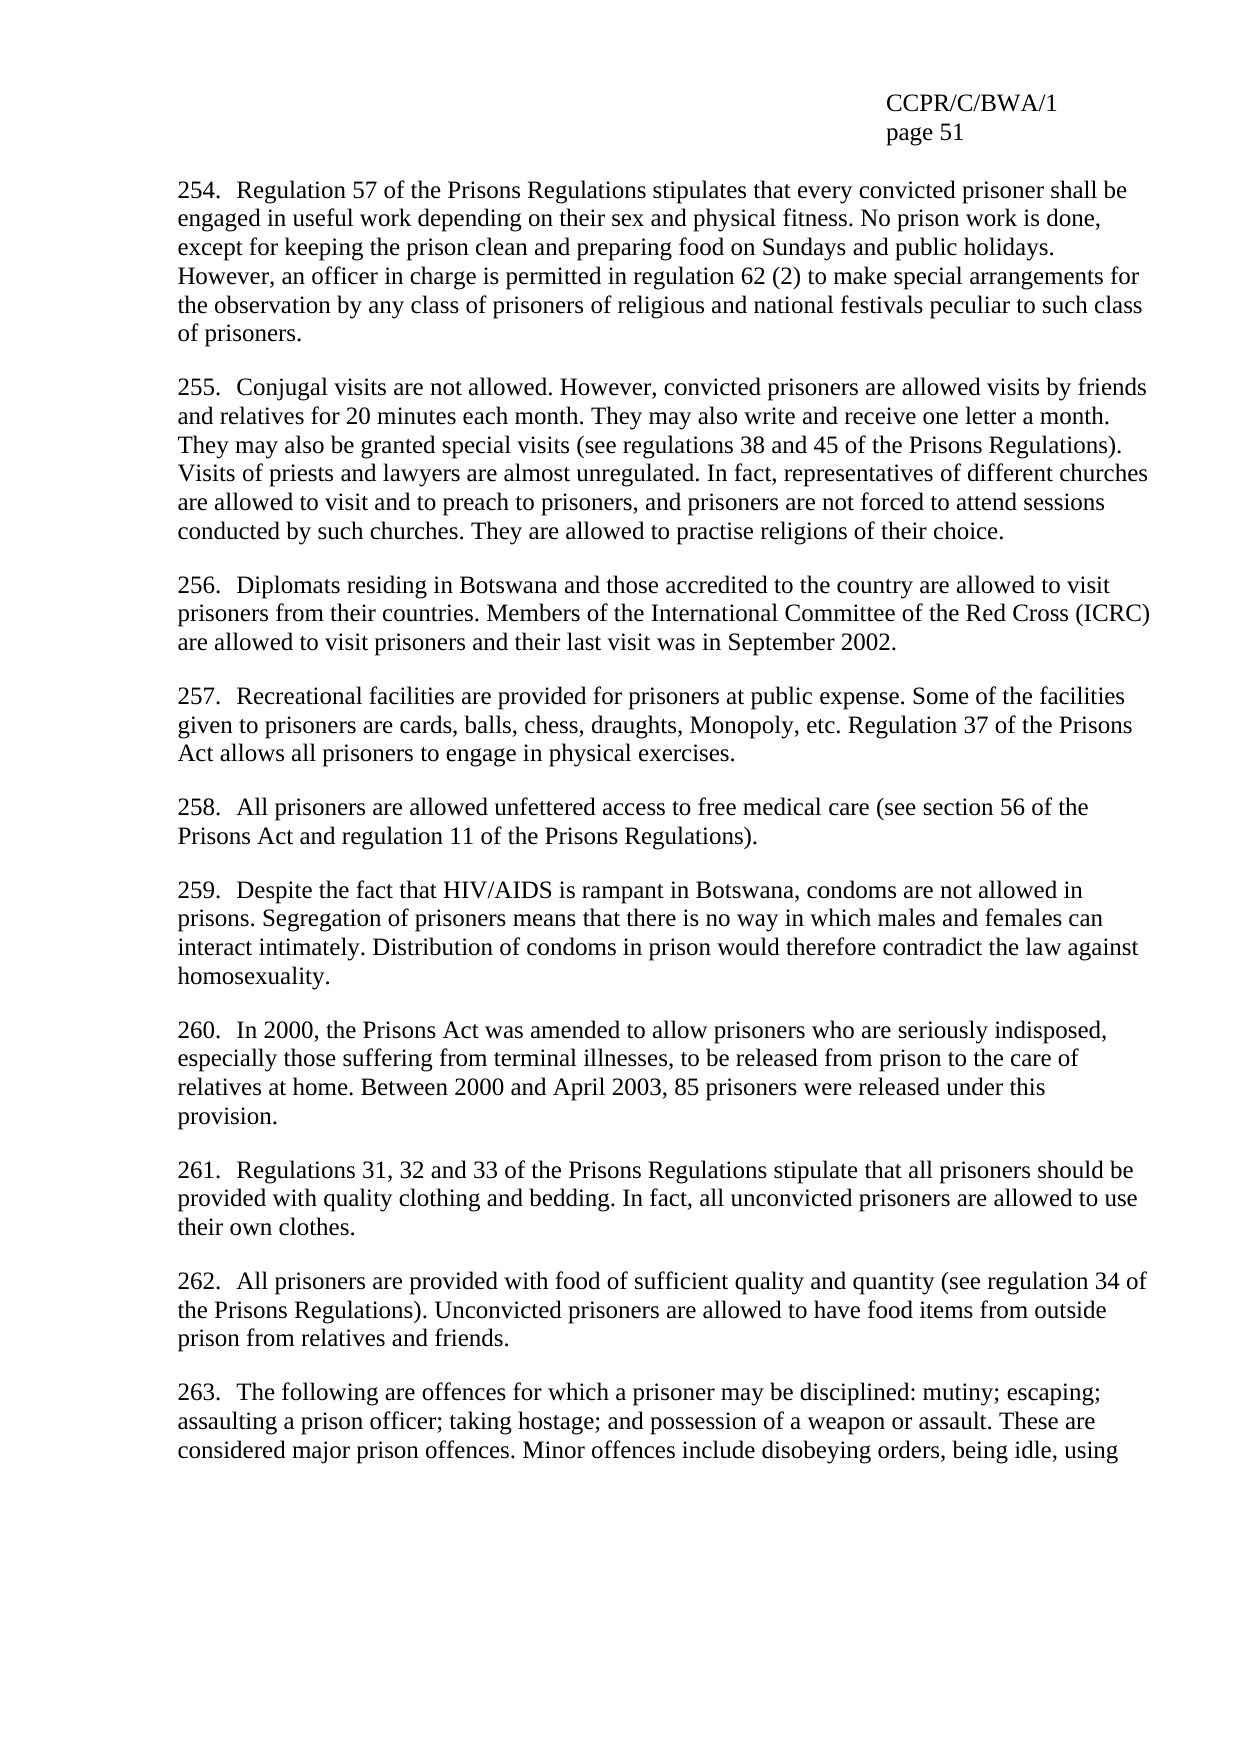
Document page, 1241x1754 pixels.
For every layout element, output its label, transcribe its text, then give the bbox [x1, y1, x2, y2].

text 259. Despite the fact that HIV/AIDS is rampant in Botswana, condoms are not allowed in prisons. Segregation of prisoners means that there is no way in which males and females can interact intimately. Distribution of condoms in prison would therefore contradict the law against homosexuality. [177, 875, 1152, 990]
text 254. Regulation 57 of the Prisons Regulations stipulates that every convicted prisoner shall be engaged in useful work depending on their sex and physical fitness. No prison work is done, except for keeping the prison clean and preparing food on Sundays and public holidays. However, an officer in charge is permitted in regulation 62 (2) to make special arrangements for the observation by any class of prisoners of religious and national festivals peculiar to such class of prisoners. [177, 175, 1152, 347]
text 262. All prisoners are provided with food of sufficient quality and quantity (see regulation 34 of the Prisons Regulations). Unconvicted prisoners are allowed to have food items from outside prison from relatives and friends. [177, 1266, 1152, 1352]
text 257. Recreational facilities are provided for prisoners at public expense. Some of the facilities given to prisoners are cards, balls, chess, draughts, Monopoly, etc. Regulation 37 of the Prisons Act allows all prisoners to engage in physical exercises. [177, 681, 1152, 767]
text 261. Regulations 31, 32 and 33 of the Prisons Regulations stipulate that all prisoners should be provided with quality clothing and bedding. In fact, all unconvicted prisoners are allowed to use their own clothes. [177, 1155, 1152, 1241]
text 255. Conjugal visits are not allowed. However, convicted prisoners are allowed visits by friends and relatives for 20 minutes each month. They may also write and receive one letter a month. They may also be granted special visits (see regulations 38 and 45 of the Prisons Regulations). Visits of priests and lawyers are almost unregulated. In fact, representatives of different churches are allowed to visit and to preach to prisoners, and prisoners are not forced to attend sessions conducted by such churches. They are allowed to practise religions of their choice. [177, 372, 1152, 545]
text 256. Diplomats residing in Botswana and those accredited to the country are allowed to visit prisoners from their countries. Members of the International Committee of the Red Cross (ICRC) are allowed to visit prisoners and their last visit was in September 2002. [177, 570, 1152, 656]
text 258. All prisoners are allowed unfettered access to free medical care (see section 56 of the Prisons Act and regulation 11 of the Prisons Regulations). [177, 792, 1152, 850]
text 260. In 2000, the Prisons Act was amended to allow prisoners who are seriously indisposed, especially those suffering from terminal illnesses, to be released from prison to the care of relatives at home. Between 2000 and April 2003, 85 prisoners were released under this provision. [177, 1015, 1152, 1130]
